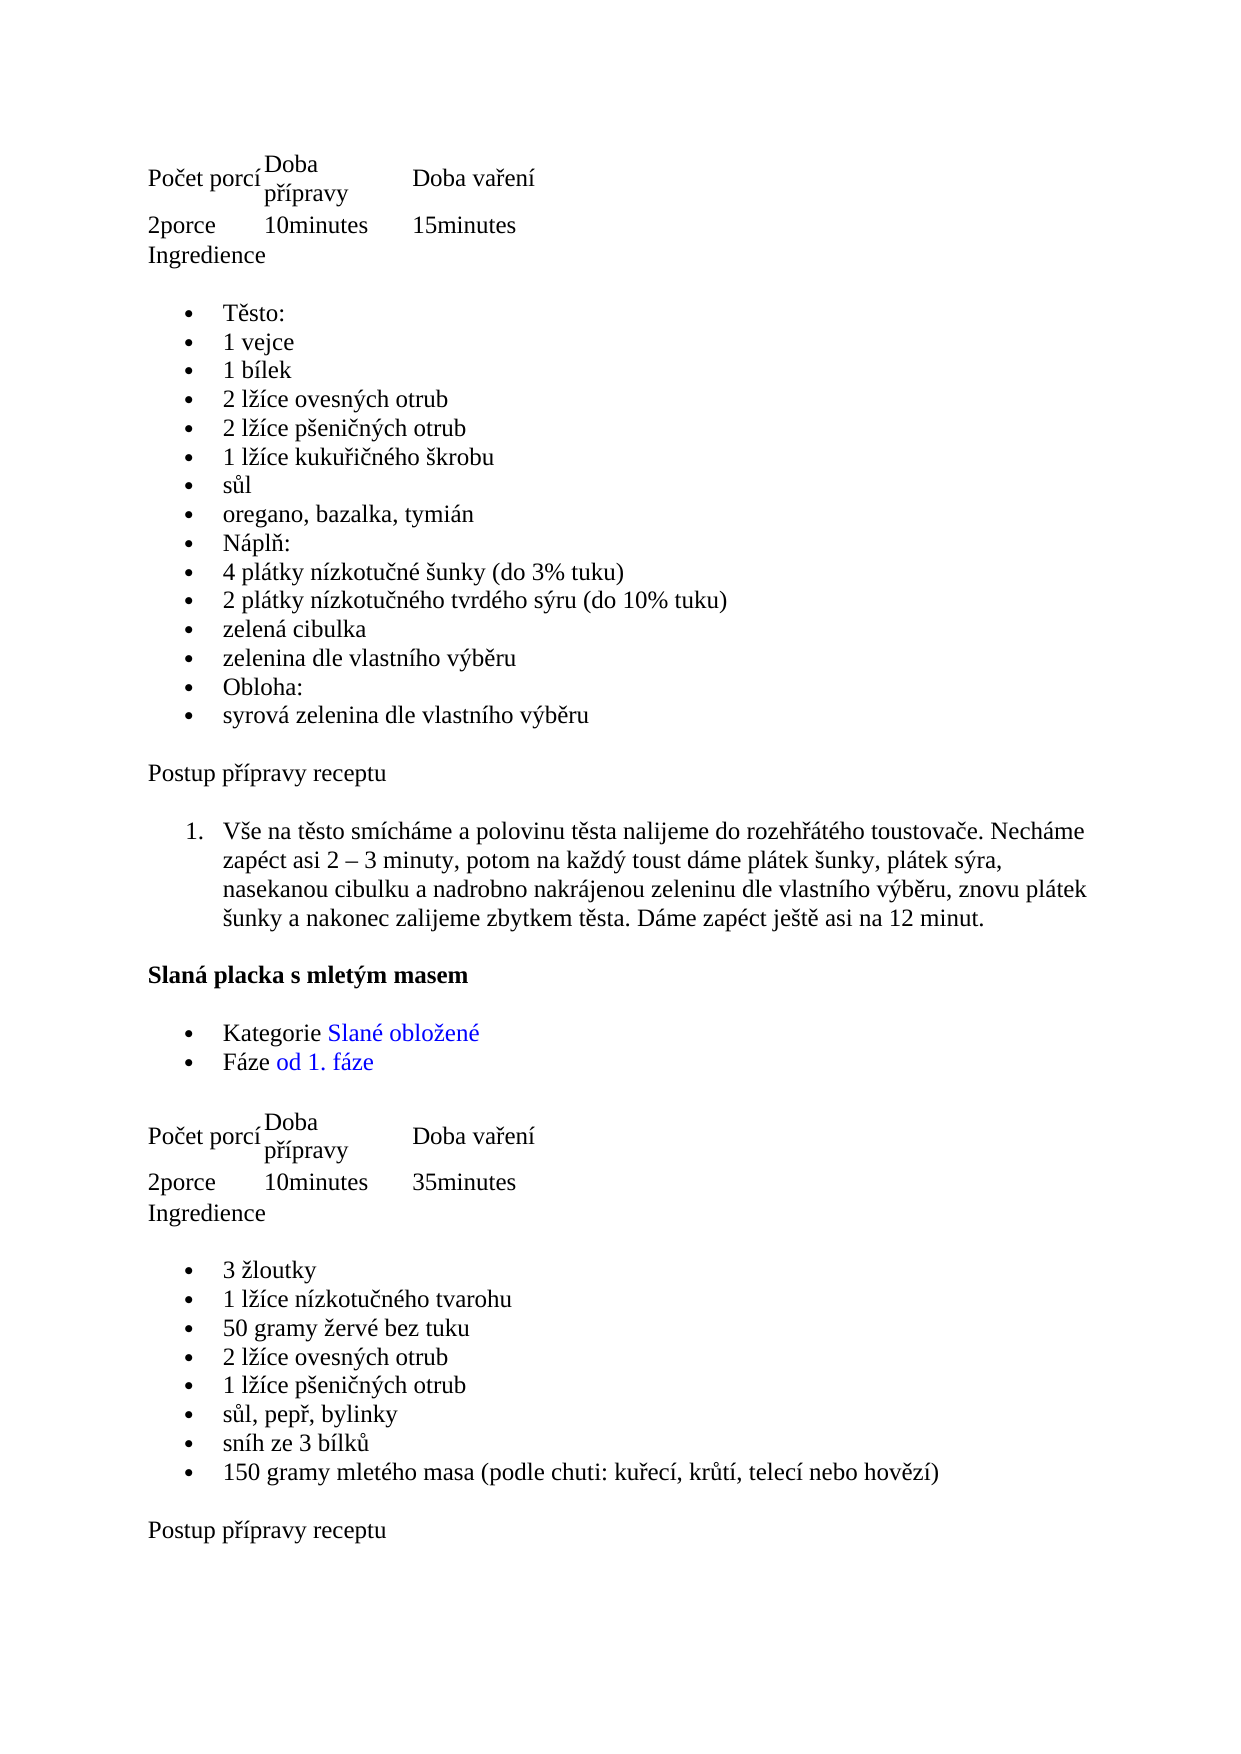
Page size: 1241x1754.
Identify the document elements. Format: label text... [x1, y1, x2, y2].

list Náplň: [185, 528, 1093, 557]
list 50 gramy žervé bez tuku [185, 1313, 1093, 1342]
list 1 lžíce nízkotučného tvarohu [185, 1284, 1093, 1313]
text Ingredience [148, 240, 1093, 269]
table_header Doba vaření [411, 1105, 537, 1166]
list Těsto: [185, 298, 1093, 327]
list zelenina dle vlastního výběru [185, 643, 1093, 672]
text Postup přípravy receptu [148, 758, 1093, 787]
list 1 lžíce pšeničných otrub [185, 1371, 1093, 1399]
table_header Doba přípravy [263, 1105, 411, 1166]
table_cell 2porce [146, 1166, 262, 1198]
table_header Doba přípravy [263, 148, 411, 208]
table_header Doba vaření [411, 148, 537, 208]
text Postup přípravy receptu [148, 1515, 1093, 1543]
list Vše na těsto smícháme a polovinu těsta nalijeme do rozehřátého toustovače. Necháme zapéct asi 2 – 3 minuty, potom na každý toust dáme plátek šunky, plátek sýra, nasekanou cibulku a nadrobno nakrájenou zeleninu dle vlastního výběru, znovu plátek šunky a nakonec zalijeme zbytkem těsta. Dáme zapéct ještě asi na 12 minut. [185, 816, 1093, 931]
list 3 žloutky [185, 1256, 1093, 1284]
table_cell 2porce [146, 208, 262, 240]
text Slaná placka s mletým masem [148, 961, 1093, 989]
table_cell 35minutes [411, 1166, 537, 1198]
table_cell 10minutes [263, 1166, 411, 1198]
table_cell 15minutes [411, 208, 537, 240]
list 2 plátky nízkotučného tvrdého sýru (do 10% tuku) [185, 586, 1093, 614]
list Obloha: [185, 672, 1093, 701]
list syrová zelenina dle vlastního výběru [185, 701, 1093, 729]
list Fáze od 1. fáze [185, 1047, 1093, 1076]
table_header Počet porcí [146, 148, 262, 208]
list oregano, bazalka, tymián [185, 499, 1093, 528]
list sůl [185, 471, 1093, 499]
table_header Počet porcí [146, 1105, 262, 1166]
list 2 lžíce ovesných otrub [185, 1342, 1093, 1371]
list 1 bílek [185, 356, 1093, 384]
list sníh ze 3 bílků [185, 1428, 1093, 1457]
list 1 vejce [185, 327, 1093, 356]
list 1 lžíce kukuřičného škrobu [185, 442, 1093, 471]
list sůl, pepř, bylinky [185, 1399, 1093, 1428]
list 2 lžíce ovesných otrub [185, 384, 1093, 413]
list Kategorie Slané obložené [185, 1018, 1093, 1047]
list 2 lžíce pšeničných otrub [185, 413, 1093, 442]
table_cell 10minutes [263, 208, 411, 240]
list 4 plátky nízkotučné šunky (do 3% tuku) [185, 557, 1093, 586]
list zelená cibulka [185, 614, 1093, 643]
text Ingredience [148, 1198, 1093, 1226]
list 150 gramy mletého masa (podle chuti: kuřecí, krůtí, telecí nebo hovězí) [185, 1457, 1093, 1486]
